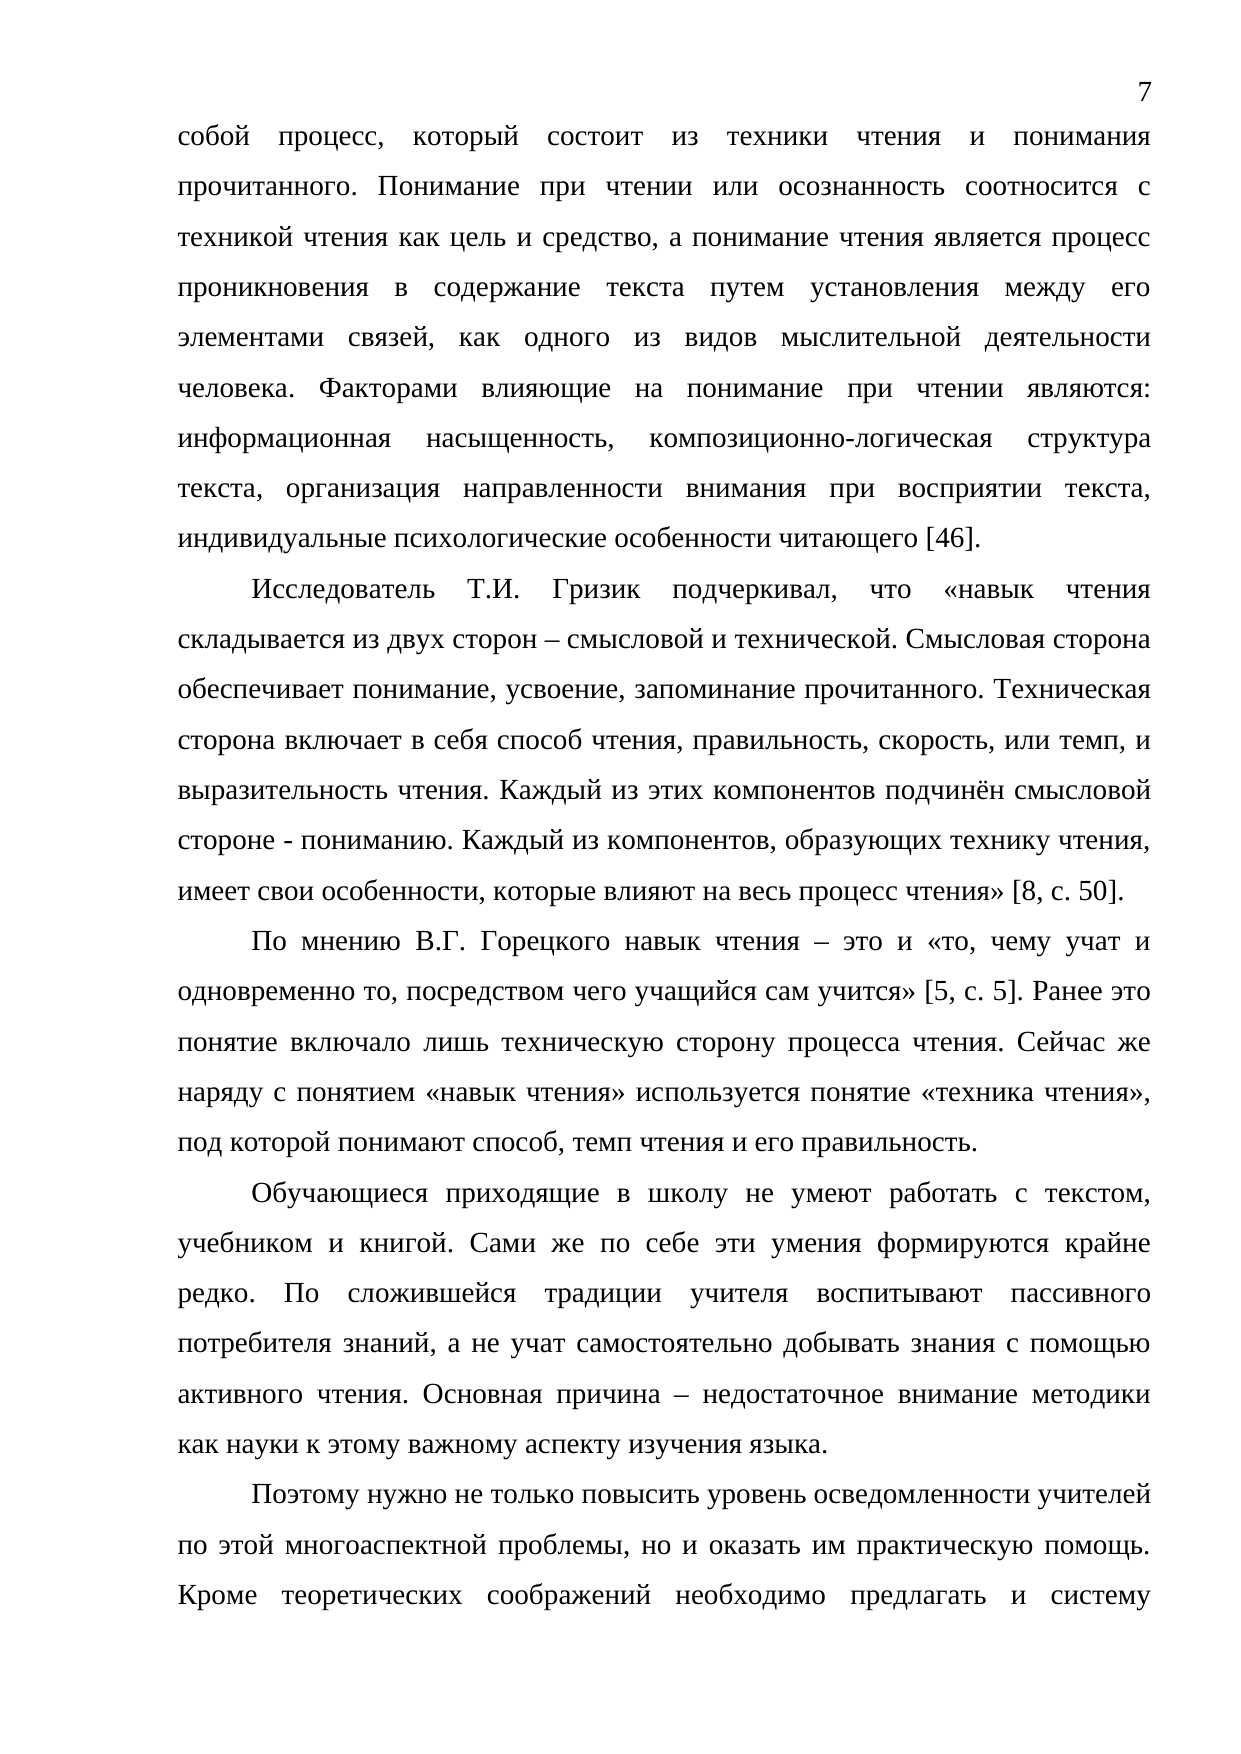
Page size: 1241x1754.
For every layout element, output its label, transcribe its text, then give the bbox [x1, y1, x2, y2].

text По мнению В.Г. Горецкого навык чтения – это и «то, чему учат и одновременно то, посредством чего учащийся сам учится» [5, с. 5]. Ранее это понятие включало лишь техническую сторону процесса чтения. Сейчас же наряду с понятием «навык чтения» используется понятие «техника чтения», под которой понимают способ, темп чтения и его правильность. [177, 923, 1152, 1158]
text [177, 118, 1152, 554]
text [177, 1477, 1152, 1611]
text Исследователь Т.И. Гризик подчеркивал, что «навык чтения складывается из двух сторон – смысловой и технической. Смысловая сторона обеспечивает понимание, усвоение, запоминание прочитанного. Техническая сторона включает в себя способ чтения, правильность, скорость, или темп, и выразительность чтения. Каждый из этих компонентов подчинён смысловой стороне - пониманию. Каждый из компонентов, образующих технику чтения, имеет свои особенности, которые влияют на весь процесс чтения» [8, с. 50]. [177, 571, 1152, 906]
text Обучающиеся приходящие в школу не умеют работать с текстом, учебником и книгой. Сами же по себе эти умения формируются крайне редко. По сложившейся традиции учителя воспитывают пассивного потребителя знаний, а не учат самостоятельно добывать знания с помощью активного чтения. Основная причина – недостаточное внимание методики как науки к этому важному аспекту изучения языка. [177, 1175, 1152, 1460]
